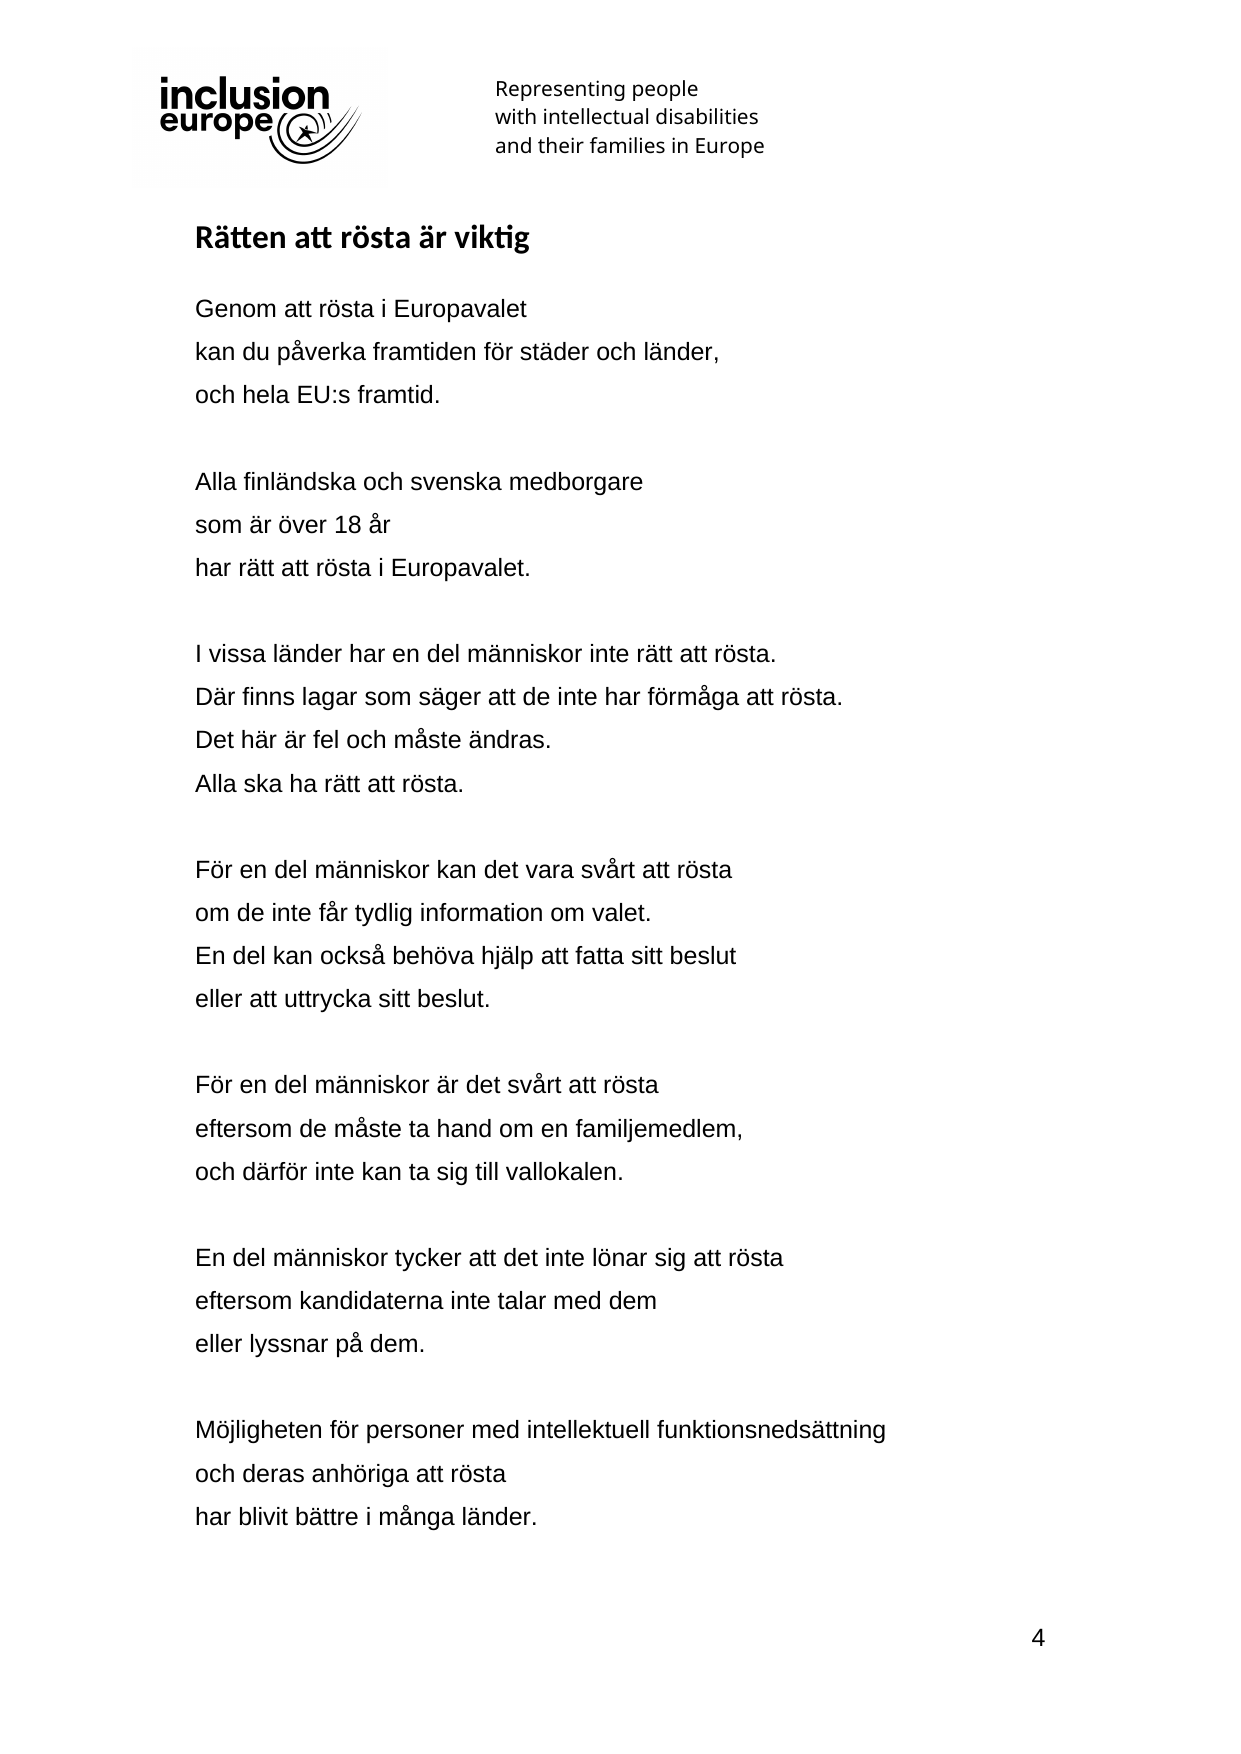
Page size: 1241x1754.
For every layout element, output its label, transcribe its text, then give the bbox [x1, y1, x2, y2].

text och hela EU:s framtid. [195, 381, 1045, 409]
picture [131, 47, 388, 189]
subtitle Rätten att rösta är viktig [195, 216, 1045, 257]
text Genom att rösta i Europavalet kan du påverka framtiden för städer och länder, [195, 294, 1045, 366]
